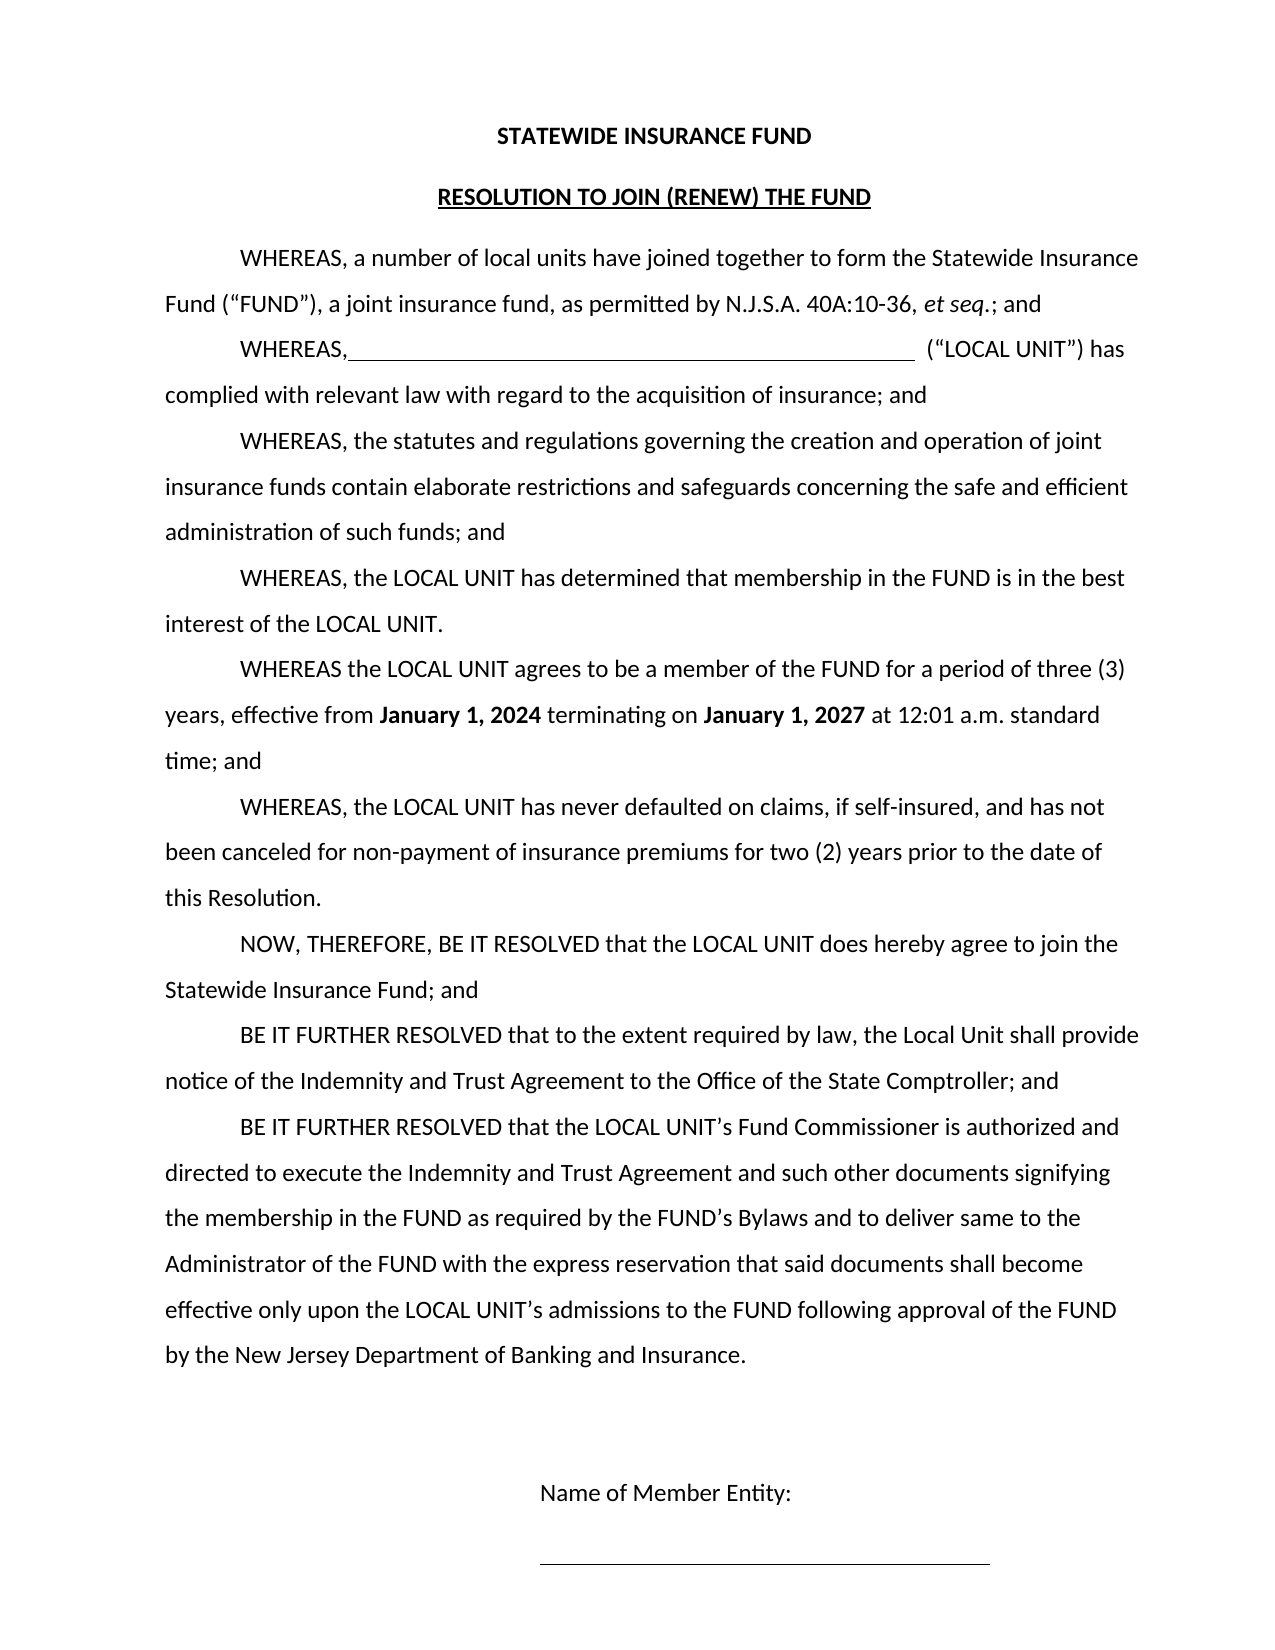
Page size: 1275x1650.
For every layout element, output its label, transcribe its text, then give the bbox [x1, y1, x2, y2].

text , THEREFORE, BE IT RESOLVED that the LOCAL does hereby agree to join the Statewide Insurance Fund; and [165, 928, 1144, 1004]
text Name of Member Entity: [165, 1477, 1144, 1568]
text WHEREAS, the statutes and regulations governing the creation and operation of joint insurance funds contain elaborate restrictions and safeguards concerning the safe and efficient administration of such funds; and [165, 425, 1144, 547]
text BE IT FURTHER RESOLVED that to the extent required by law, the Local Unit shall provide notice of the Indemnity and Trust Agreement to the Office of the State Comptroller; and [165, 1019, 1144, 1096]
text WHEREAS the LOCAL UNIT agrees to be a member of the FUND for a period of three (3) years, effective from January 1, 2024 terminating on January 1, 2027 at 12:01 a.m. standard time; and [165, 654, 1144, 776]
text WHEREAS, the LOCAL has determined that membership in the FUND is in the best interest of the LOCAL . [165, 562, 1144, 638]
text WHEREAS, a number of local units have joined together to form the Statewide Insurance Fund (“FUND”), a joint insurance fund, as permitted by , et seq.; and [165, 242, 1144, 318]
subtitle RESOLUTION TO JOIN (RENEW) THE FUND [165, 181, 1144, 212]
title STATEWIDE INSURANCE FUND [165, 120, 1144, 151]
text WHEREAS, (“LOCAL ”) has complied with relevant law with regard to the acquisition of insurance; and [165, 333, 1144, 410]
text WHEREAS, the LOCAL UNIT has never defaulted on claims, if self-insured, and has not been canceled for non-payment of insurance premiums for two (2) years prior to the date of this Resolution. [165, 791, 1144, 913]
text BE IT FURTHER RESOLVED that the LOCAL UNIT’s Fund Commissioner is authorized and directed to execute the Indemnity and Trust Agreement and such other documents signifying the membership in the FUND as required by the FUND’s Bylaws and to deliver same to the Administrator of the FUND with the express reservation that said documents shall become effective only upon the LOCAL UNIT’s admissions to the FUND following approval of the FUND by the New Jersey Department of Banking and Insurance. [165, 1111, 1144, 1370]
